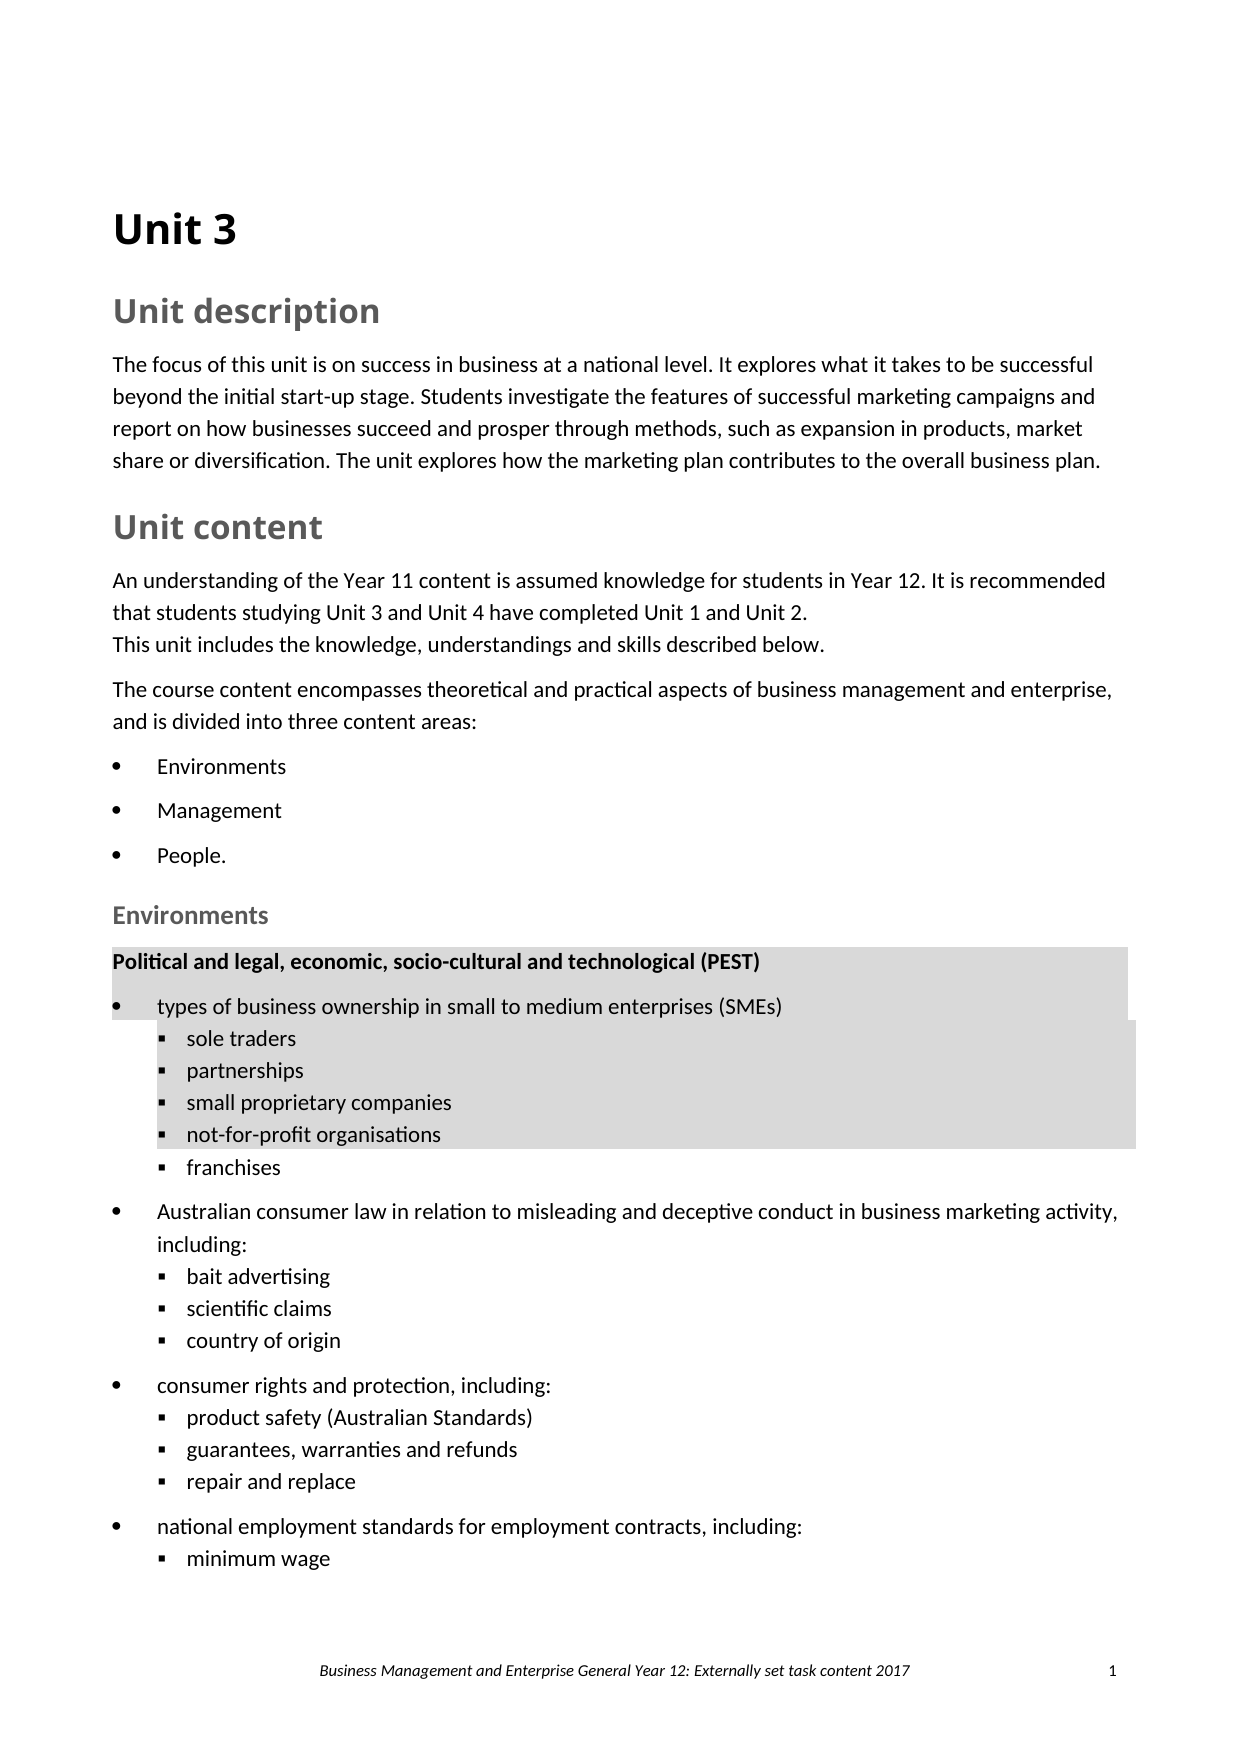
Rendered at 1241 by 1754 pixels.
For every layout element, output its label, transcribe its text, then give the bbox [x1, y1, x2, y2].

list small proprietary companies [157, 1088, 1136, 1116]
subtitle Unit 3 [112, 200, 1128, 257]
list minimum wage [157, 1544, 1136, 1572]
list Management [112, 797, 1128, 824]
text The course content encompasses theoretical and practical aspects of business management and enterprise, and is divided into three content areas: [112, 675, 1128, 735]
list Environments [112, 752, 1128, 780]
text An understanding of the Year 11 content is assumed knowledge for students in Year 12. It is recommended that students studying Unit 3 and Unit 4 have completed Unit 1 and Unit 2. [112, 566, 1128, 626]
list not-for-profit organisations [157, 1121, 1136, 1149]
list franchises [157, 1153, 1136, 1181]
list product safety (Australian Standards) [157, 1403, 1136, 1431]
list People. [112, 841, 1128, 869]
list country of origin [157, 1326, 1136, 1354]
list consumer rights and protection, including: [112, 1371, 1128, 1399]
list types of business ownership in small to medium enterprises (SMEs) [112, 992, 1128, 1020]
list Australian consumer law in relation to misleading and deceptive conduct in business marketing activity, including: [112, 1197, 1128, 1258]
text This unit includes the knowledge, understandings and skills described below. [112, 630, 1128, 658]
list sole traders [157, 1024, 1136, 1052]
list national employment standards for employment contracts, including: [112, 1512, 1128, 1540]
list guarantees, warranties and refunds [157, 1435, 1136, 1463]
list bait advertising [157, 1262, 1136, 1290]
subtitle Environments [112, 898, 1128, 931]
text The focus of this unit is on success in business at a national level. It explores what it takes to be successful beyond the initial start-up stage. Students investigate the features of successful marketing campaigns and report on how businesses succeed and prosper through methods, such as expansion in products, market share or diversification. The unit explores how the marketing plan contributes to the overall business plan. [112, 350, 1128, 474]
list partnerships [157, 1056, 1136, 1084]
text Political and legal, economic, socio-cultural and technological (PEST) [112, 947, 1128, 975]
list scientific claims [157, 1294, 1136, 1322]
subtitle Unit description [112, 287, 1128, 333]
list repair and replace [157, 1467, 1136, 1496]
subtitle Unit content [112, 503, 1128, 549]
